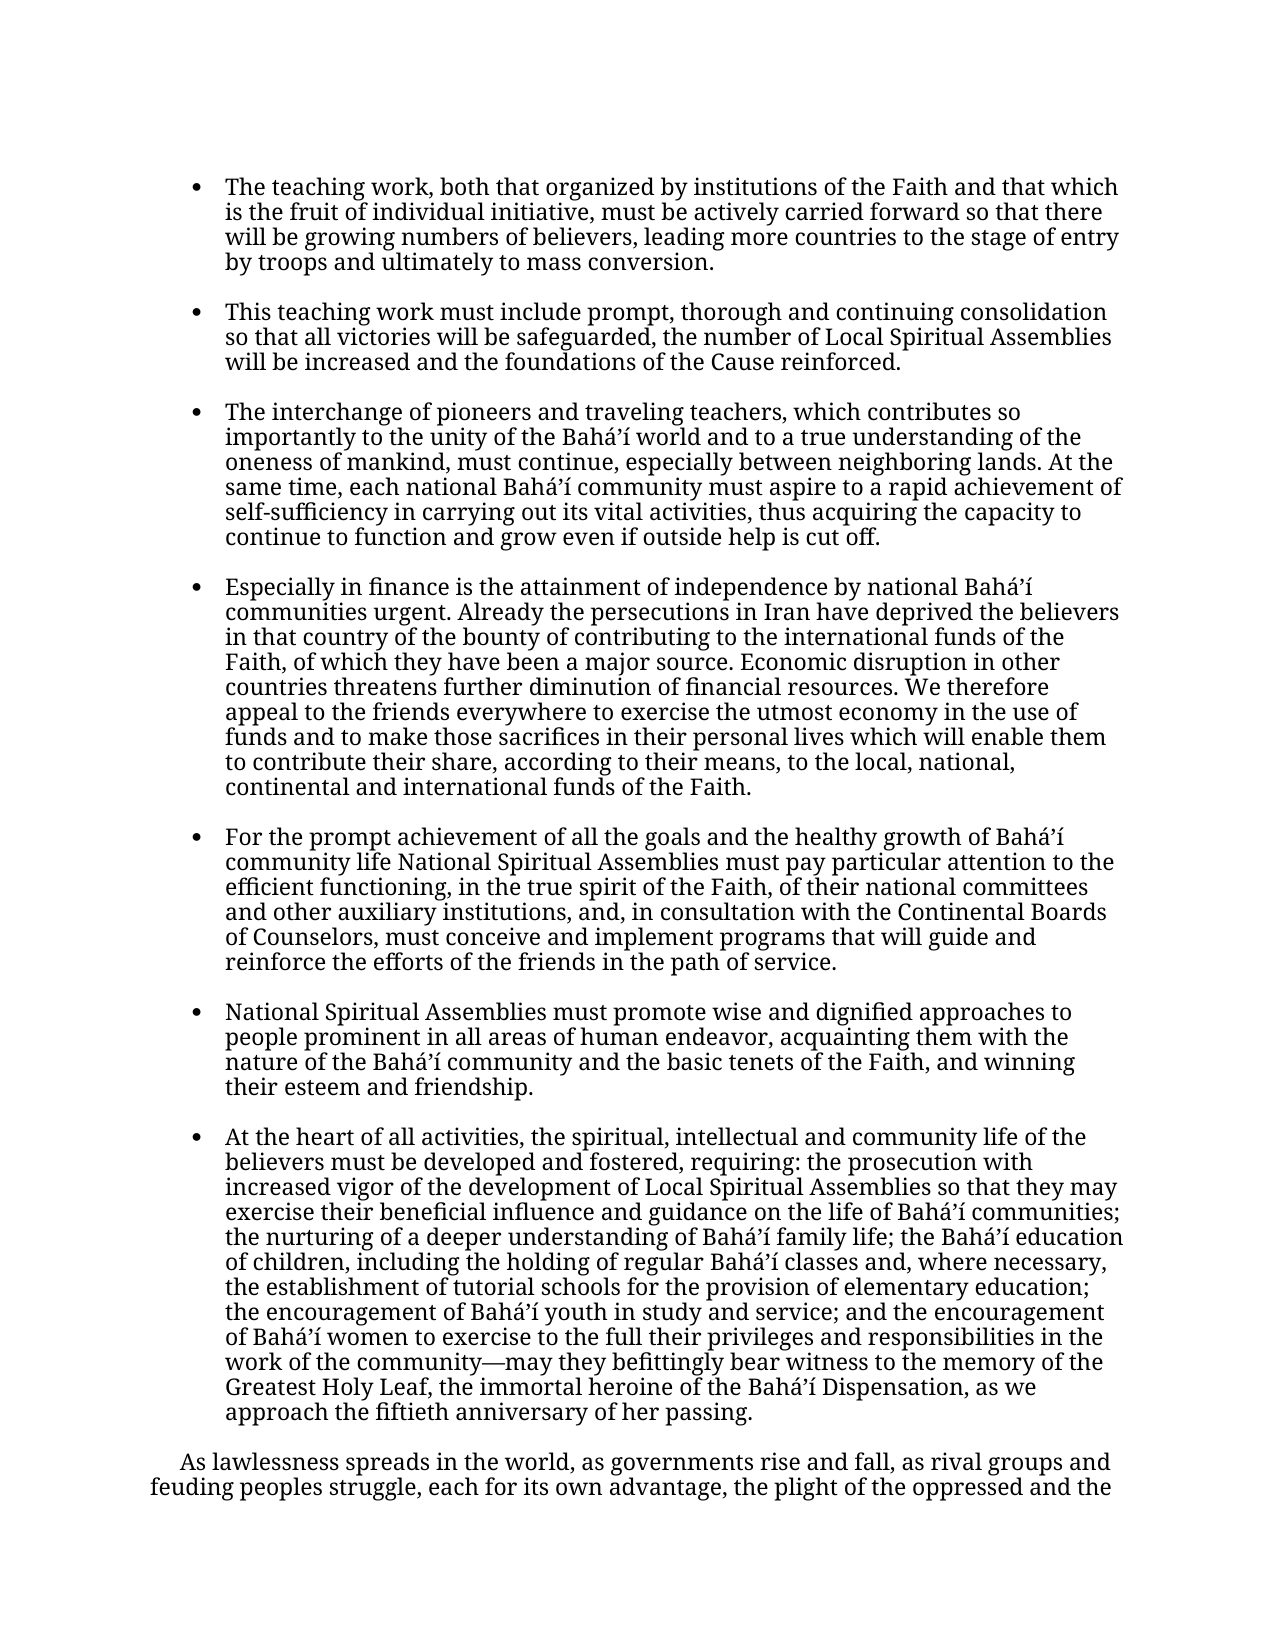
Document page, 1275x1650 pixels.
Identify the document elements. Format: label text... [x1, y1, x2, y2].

list Especially in finance is the attainment of independence by national Bahá’í communities urgent. Already the persecutions in Iran have deprived the believers in that country of the bounty of contributing to the international funds of the Faith, of which they have been a major source. Economic disruption in other countries threatens further diminution of financial resources. We therefore appeal to the friends everywhere to exercise the utmost economy in the use of funds and to make those sacrifices in their personal lives which will enable them to contribute their share, according to their means, to the local, national, continental and international funds of the Faith. [202, 575, 1125, 800]
list The interchange of pioneers and traveling teachers, which contributes so importantly to the unity of the Bahá’í world and to a true understanding of the oneness of mankind, must continue, especially between neighboring lands. At the same time, each national Bahá’í community must aspire to a rapid achievement of self-sufficiency in carrying out its vital activities, thus acquiring the capacity to continue to function and grow even if outside help is cut off. [202, 400, 1125, 550]
list For the prompt achievement of all the goals and the healthy growth of Bahá’í community life National Spiritual Assemblies must pay particular attention to the efficient functioning, in the true spirit of the Faith, of their national committees and other auxiliary institutions, and, in consultation with the Continental Boards of Counselors, must conceive and implement programs that will guide and reinforce the efforts of the friends in the path of service. [202, 825, 1125, 975]
list National Spiritual Assemblies must promote wise and dignified approaches to people prominent in all areas of human endeavor, acquainting them with the nature of the Bahá’í community and the basic tenets of the Faith, and winning their esteem and friendship. [202, 1000, 1125, 1100]
list This teaching work must include prompt, thorough and continuing consolidation so that all victories will be safeguarded, the number of Local Spiritual Assemblies will be increased and the foundations of the Cause reinforced. [202, 300, 1125, 375]
list The teaching work, both that organized by institutions of the Faith and that which is the fruit of individual initiative, must be actively carried forward so that there will be growing numbers of believers, leading more countries to the stage of entry by troops and ultimately to mass conversion. [202, 175, 1125, 275]
list At the heart of all activities, the spiritual, intellectual and community life of the believers must be developed and fostered, requiring: the prosecution with increased vigor of the development of Local Spiritual Assemblies so that they may exercise their beneficial influence and guidance on the life of Bahá’í communities; the nurturing of a deeper understanding of Bahá’í family life; the Bahá’í education of children, including the holding of regular Bahá’í classes and, where necessary, the establishment of tutorial schools for the provision of elementary education; the encouragement of Bahá’í youth in study and service; and the encouragement of Bahá’í women to exercise to the full their privileges and responsibilities in the work of the community—may they befittingly bear witness to the memory of the Greatest Holy Leaf, the immortal heroine of the Bahá’í Dispensation, as we approach the fiftieth anniversary of her passing. [202, 1125, 1125, 1425]
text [150, 1450, 1125, 1500]
